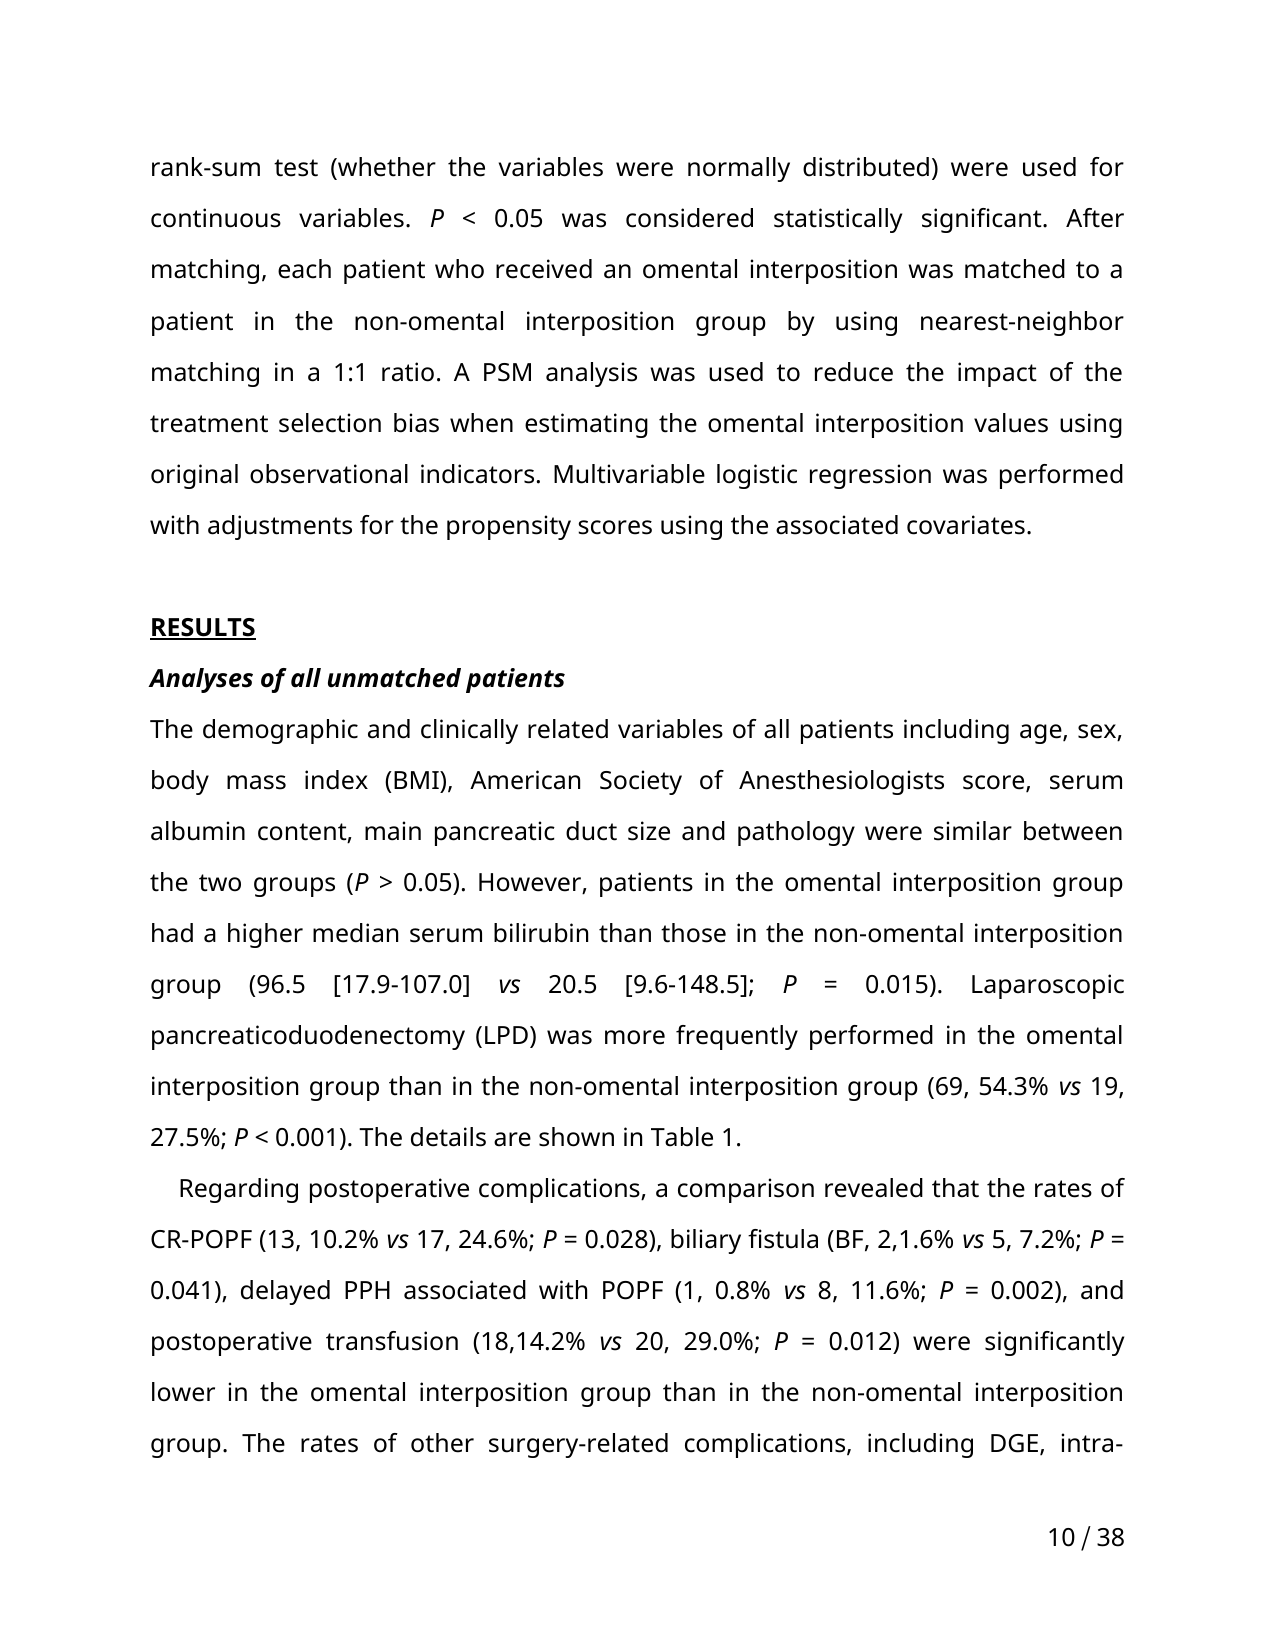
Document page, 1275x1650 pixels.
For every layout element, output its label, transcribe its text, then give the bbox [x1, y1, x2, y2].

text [150, 150, 1125, 541]
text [150, 1171, 1125, 1460]
text The demographic and clinically related variables of all patients including age, sex, body mass index (BMI), American Society of Anesthesiologists score, serum albumin content, main pancreatic duct size and pathology were similar between the two groups (p > 0.05). However, patients in the omental interposition group had a higher median serum bilirubin than those in the non-omental interposition group (96.5 [17.9-107.0] vs 20.5 [9.6-148.5]; P = 0.015). Laparoscopic pancreaticoduodenectomy (LPD) was more frequently performed in the omental interposition group than in the non-omental interposition group (69, 54.3% vs 19, 27.5%; p < 0.001). The details are shown in Table 1. [150, 711, 1125, 1154]
text Analyses of all unmatched patients [150, 660, 1125, 694]
text RESULTS [150, 609, 1125, 643]
